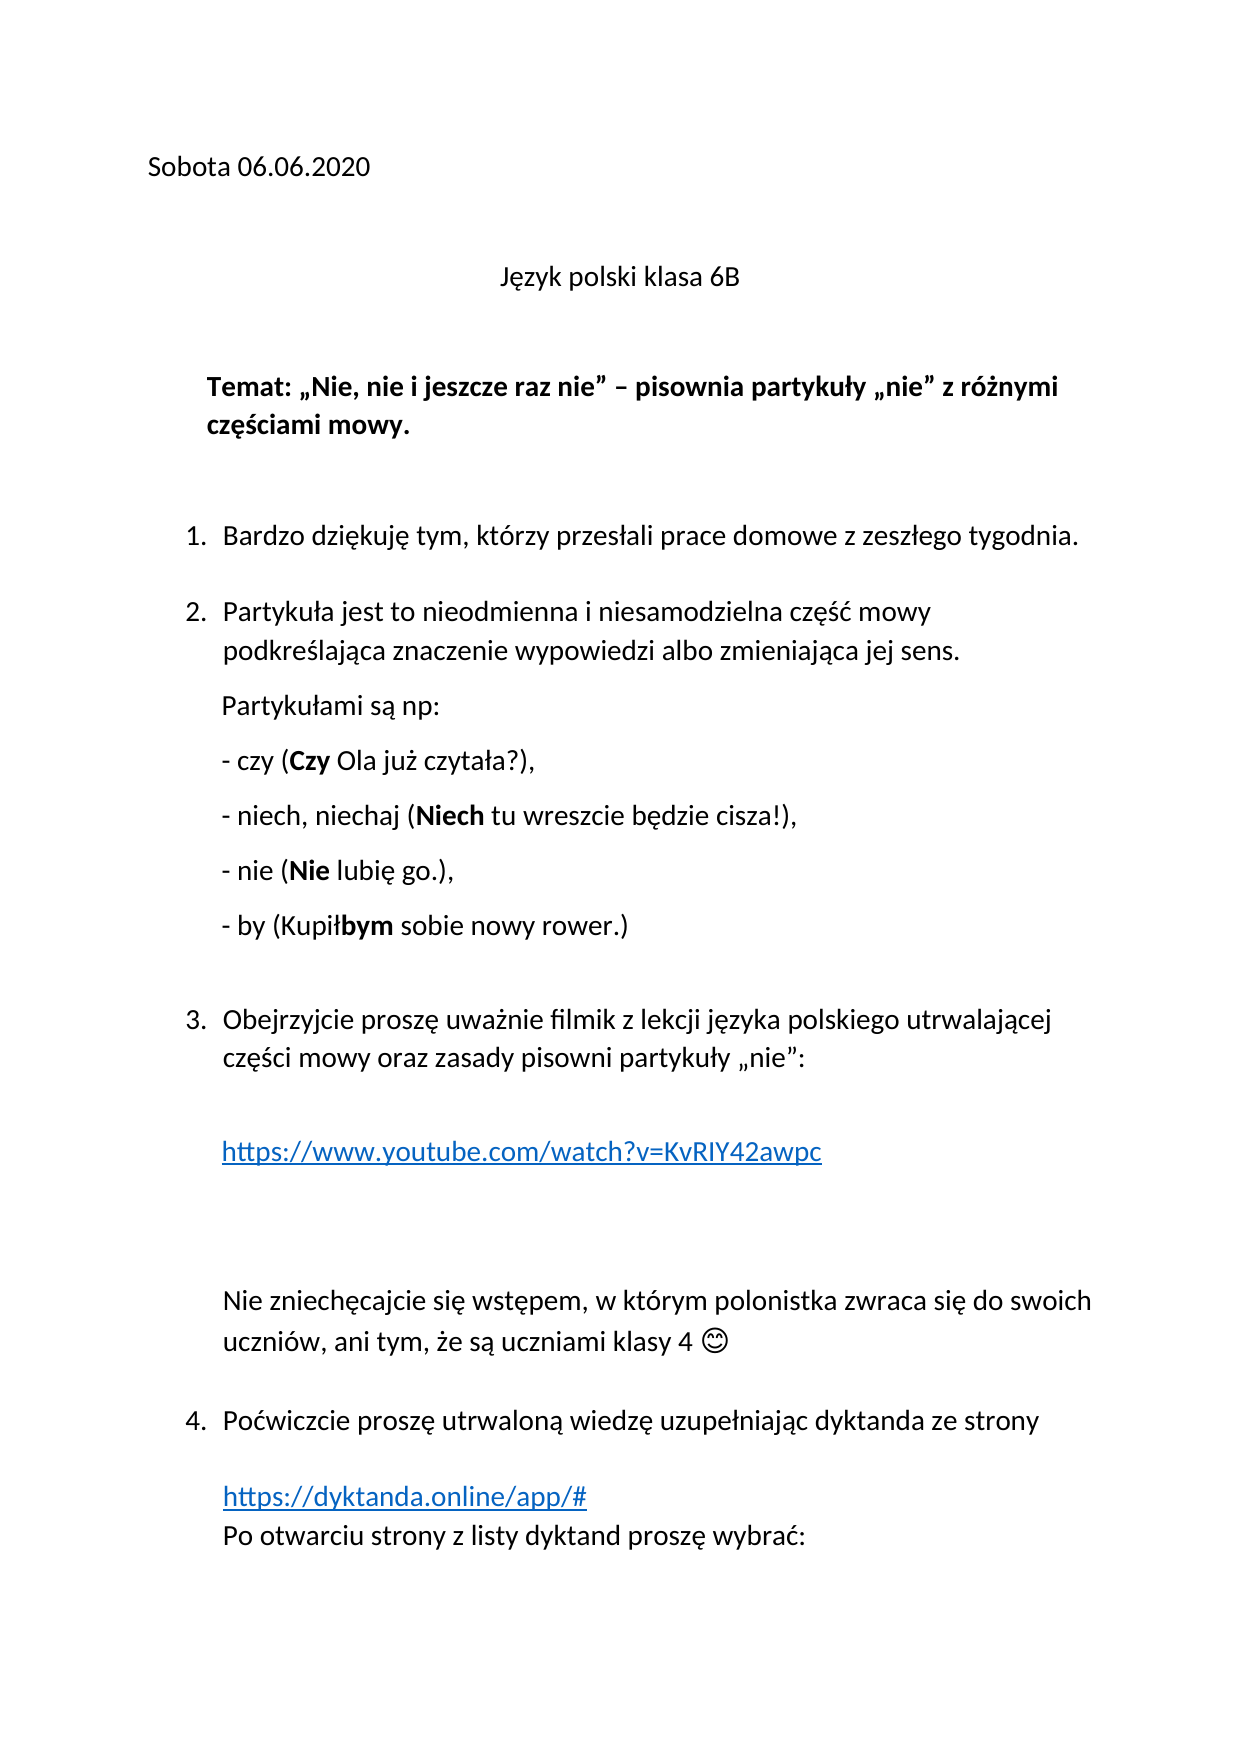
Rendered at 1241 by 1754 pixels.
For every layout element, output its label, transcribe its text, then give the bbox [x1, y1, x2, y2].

list Obejrzyjcie proszę uważnie filmik z lekcji języka polskiego utrwalającej części mowy oraz zasady pisowni partykuły „nie”: [185, 1001, 1093, 1075]
list Nie zniechęcajcie się wstępem, w którym polonistka zwraca się do swoich uczniów, ani tym, że są uczniami klasy 4 [223, 1282, 1093, 1360]
list Bardzo dziękuję tym, którzy przesłali prace domowe z zeszłego tygodnia. [185, 517, 1093, 552]
text Temat: „Nie, nie i jeszcze raz nie” – pisownia partykuły „nie” z różnymi częściami mowy. [207, 368, 1093, 442]
text Język polski klasa 6B [148, 258, 1093, 293]
text https://www.youtube.com/watch?v=KvRIY42awpc [148, 1133, 1093, 1169]
text Sobota 06.06.2020 [148, 148, 1093, 183]
text Partykułami są np: [148, 687, 1093, 723]
text - czy (Czy Ola już czytała?), [148, 742, 1093, 778]
text - niech, niechaj (Niech tu wreszcie będzie cisza!), [148, 797, 1093, 833]
text - by (Kupiłbym sobie nowy rower.) [148, 907, 1093, 943]
list Po otwarciu strony z listy dyktand proszę wybrać: [223, 1517, 1093, 1553]
list Poćwiczcie proszę utrwaloną wiedzę uzupełniając dyktanda ze strony [185, 1402, 1093, 1437]
list https://dyktanda.online/app/# [223, 1478, 1093, 1514]
text - nie (Nie lubię go.), [148, 852, 1093, 888]
list Partykuła jest to nieodmienna i niesamodzielna część mowy podkreślająca znaczenie wypowiedzi albo zmieniająca jej sens. [185, 593, 1093, 668]
